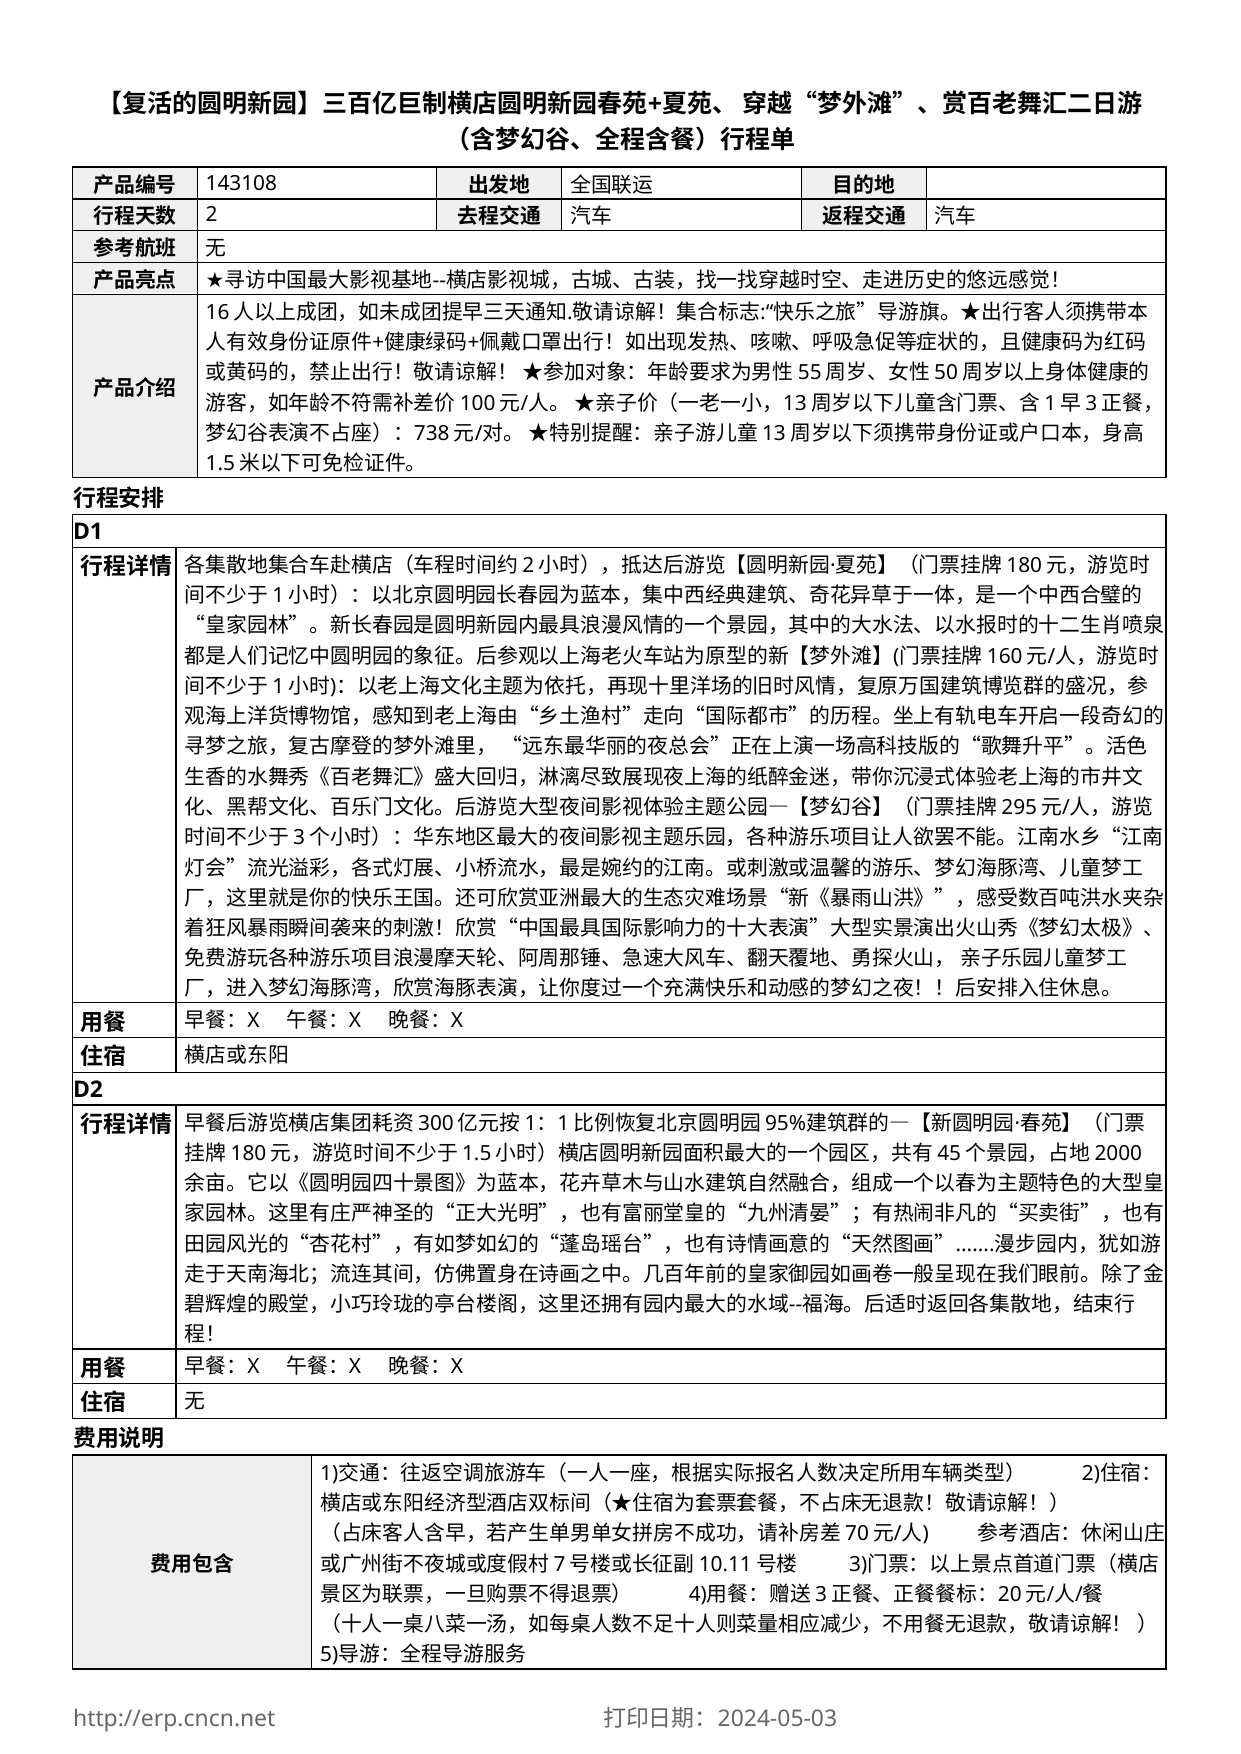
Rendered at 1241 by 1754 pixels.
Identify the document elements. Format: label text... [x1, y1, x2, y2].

table_cell 参考航班 [73, 231, 197, 262]
table_cell 各集散地集合车赴横店（车程时间约2小时），抵达后游览【圆明新园·夏苑】（门票挂牌180元，游览时间不少于1小时）：以北京圆明园长春园为蓝本，集中西经典建筑、奇花异草于一体，是一个中西合璧的“皇家园林”。新长春园是圆明新园内最具浪漫风情的一个景园，其中的大水法、以水报时的十二生肖喷泉都是人们记忆中圆明园的象征。 [177, 548, 1165, 1002]
table_cell 2 [198, 200, 436, 230]
text 费用说明 [73, 1420, 1167, 1453]
table_header [927, 168, 1165, 198]
table_header 目的地 [802, 168, 926, 198]
table_cell 早餐：X 午餐：X 晚餐：X [177, 1350, 1165, 1383]
table_header 出发地 [437, 168, 561, 198]
table_cell 汽车 [562, 200, 801, 230]
text 【复活的圆明新园】三百亿巨制横店圆明新园春苑+夏苑、 穿越“梦外滩”、赏百老舞汇二日游（含梦幻谷、全程含餐）行程单 [73, 83, 1167, 156]
table_cell 早餐后游览横店集团耗资300亿元按1：1比例恢复北京圆明园95%建筑群的—【新圆明园·春苑】（门票挂牌180元，游览时间不少于1.5小时）横店圆明新园面积最大的一个园区，共有45个景园，占地2000余亩。它以《圆明园四十景图》为蓝本，花卉草木与山水建筑自然融合，组成一个以春为主题特色的大型皇家园林。这里有庄严神圣的“正大光明”，也有富丽堂皇的“九州清晏”；有热闹非凡的“买卖街”，也有田园风光的“杏花村”，有如梦如幻的“蓬岛瑶台”，也有诗情画意的“天然图画”.......漫步园内，犹如游走于天南海北；流连其间，仿佛置身在诗画之中。几百年前的皇家御园如画卷一般呈现在我们眼前。除了金碧辉煌的殿堂，小巧玲珑的亭台楼阁，这里还拥有园内最大的水域--福海。后适时返回各集散地，结束行程！ [177, 1106, 1165, 1348]
table_cell 产品亮点 [73, 263, 197, 293]
table_cell 住宿 [73, 1384, 175, 1417]
table_cell 用餐 [73, 1350, 175, 1383]
text 行程安排 [73, 479, 1167, 513]
table_header 费用包含 [73, 1456, 311, 1668]
table_cell 早餐：X 午餐：X 晚餐：X [177, 1003, 1165, 1037]
table_cell 产品介绍 [73, 295, 197, 477]
table_cell 16人以上成团，如未成团提早三天通知.敬请谅解！集合标志:“快乐之旅”导游旗。★出行客人须携带本人有效身份证原件+健康绿码+佩戴口罩出行！如出现发热、咳嗽、呼吸急促等症状的，且健康码为红码或黄码的，禁止出行！敬请谅解！ ★参加对象：年龄要求为男性55周岁、女性50周岁以上身体健康的游客，如年龄不符需补差价100元/人。 ★亲子价（一老一小，13周岁以下儿童含门票、含1早3正餐，梦幻谷表演不占座）：738元/对。 ★特别提醒：亲子游儿童13周岁以下须携带身份证或户口本，身高1.5米以下可免检证件。 [198, 295, 1165, 477]
table_cell 行程天数 [73, 200, 197, 230]
table_cell 无 [177, 1384, 1165, 1417]
table_cell D2 [73, 1073, 1165, 1104]
table_cell ★寻访中国最大影视基地--横店影视城，古城、古装，找一找穿越时空、走进历史的悠远感觉！ [198, 263, 1165, 293]
table_cell 横店或东阳 [177, 1038, 1165, 1071]
table_cell 行程详情 [73, 1106, 175, 1348]
table_cell 用餐 [73, 1003, 175, 1037]
table_header 产品编号 [73, 168, 197, 198]
table_cell 住宿 [73, 1038, 175, 1071]
table_cell 去程交通 [437, 200, 561, 230]
table_header D1 [73, 515, 1165, 547]
table_cell 返程交通 [802, 200, 926, 230]
table_cell 无 [198, 231, 1165, 262]
table_cell 汽车 [927, 200, 1165, 230]
table_header 全国联运 [562, 168, 801, 198]
table_cell 行程详情 [73, 548, 175, 1002]
table_header 1)交通：往返空调旅游车（一人一座，根据实际报名人数决定所用车辆类型） [312, 1456, 1165, 1668]
table_header 143108 [198, 168, 436, 198]
